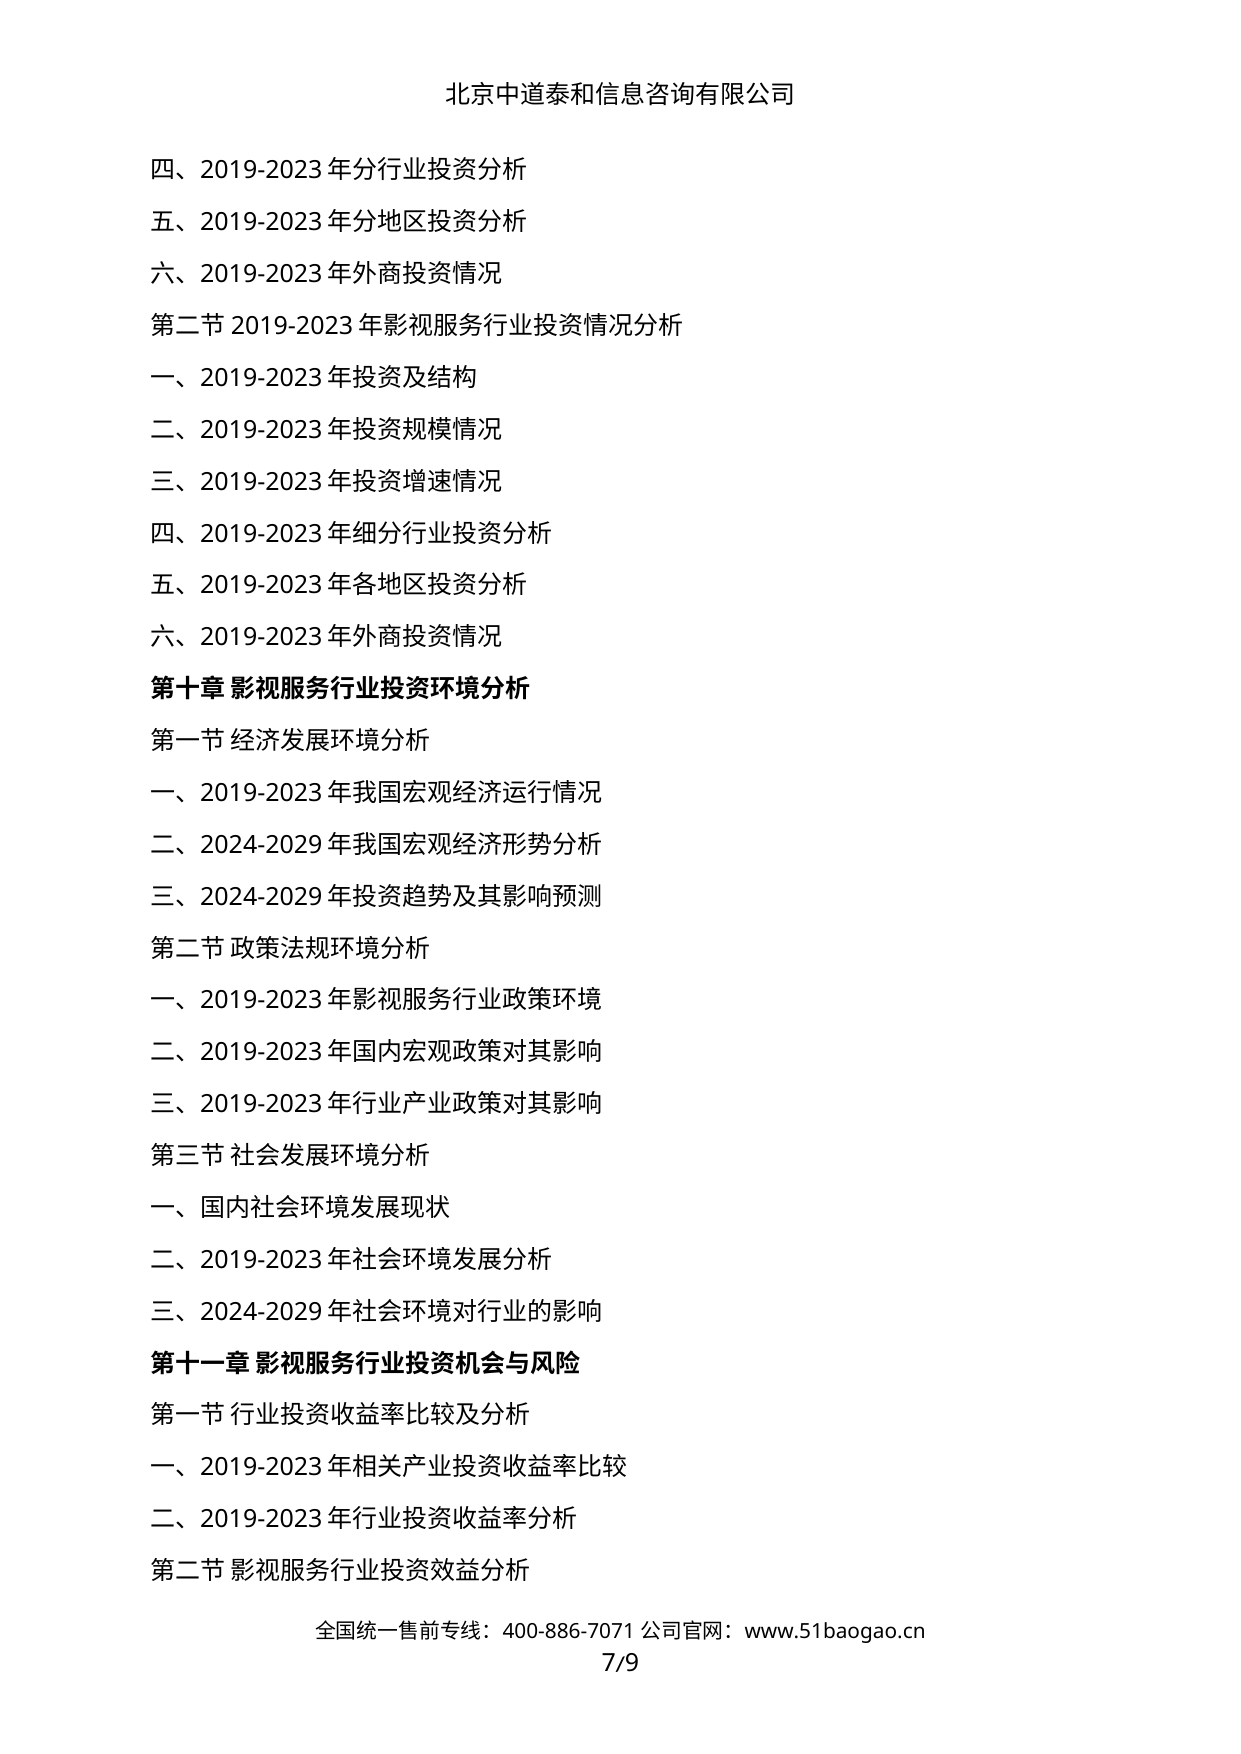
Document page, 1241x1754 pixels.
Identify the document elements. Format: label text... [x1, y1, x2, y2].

text 一、2019-2023年我国宏观经济运行情况 [150, 772, 1090, 809]
text 一、国内社会环境发展现状 [150, 1187, 1090, 1224]
text 第一节 行业投资收益率比较及分析 [150, 1395, 1090, 1431]
text 第二节 影视服务行业投资效益分析 [150, 1551, 1090, 1587]
text 二、2019-2023年社会环境发展分析 [150, 1239, 1090, 1276]
text 第二节 政策法规环境分析 [150, 928, 1090, 964]
text 六、2019-2023年外商投资情况 [150, 254, 1090, 290]
text 六、2019-2023年外商投资情况 [150, 617, 1090, 653]
text 三、2019-2023年行业产业政策对其影响 [150, 1084, 1090, 1120]
text 四、2019-2023年分行业投资分析 [150, 150, 1090, 186]
text 第三节 社会发展环境分析 [150, 1136, 1090, 1172]
text 三、2024-2029年社会环境对行业的影响 [150, 1291, 1090, 1327]
text 一、2019-2023年投资及结构 [150, 357, 1090, 394]
text 一、2019-2023年影视服务行业政策环境 [150, 980, 1090, 1016]
text 第一节 经济发展环境分析 [150, 721, 1090, 757]
text 五、2019-2023年分地区投资分析 [150, 202, 1090, 238]
text 二、2019-2023年行业投资收益率分析 [150, 1499, 1090, 1535]
text 二、2024-2029年我国宏观经济形势分析 [150, 824, 1090, 861]
text 二、2019-2023年投资规模情况 [150, 409, 1090, 446]
text 一、2019-2023年相关产业投资收益率比较 [150, 1447, 1090, 1483]
text 三、2024-2029年投资趋势及其影响预测 [150, 876, 1090, 912]
text 四、2019-2023年细分行业投资分析 [150, 513, 1090, 549]
text 二、2019-2023年国内宏观政策对其影响 [150, 1032, 1090, 1068]
text 三、2019-2023年投资增速情况 [150, 461, 1090, 497]
text 第十一章 影视服务行业投资机会与风险 [150, 1343, 1090, 1379]
text 五、2019-2023年各地区投资分析 [150, 565, 1090, 601]
text 第二节 2019-2023年影视服务行业投资情况分析 [150, 306, 1090, 342]
text 第十章 影视服务行业投资环境分析 [150, 669, 1090, 705]
